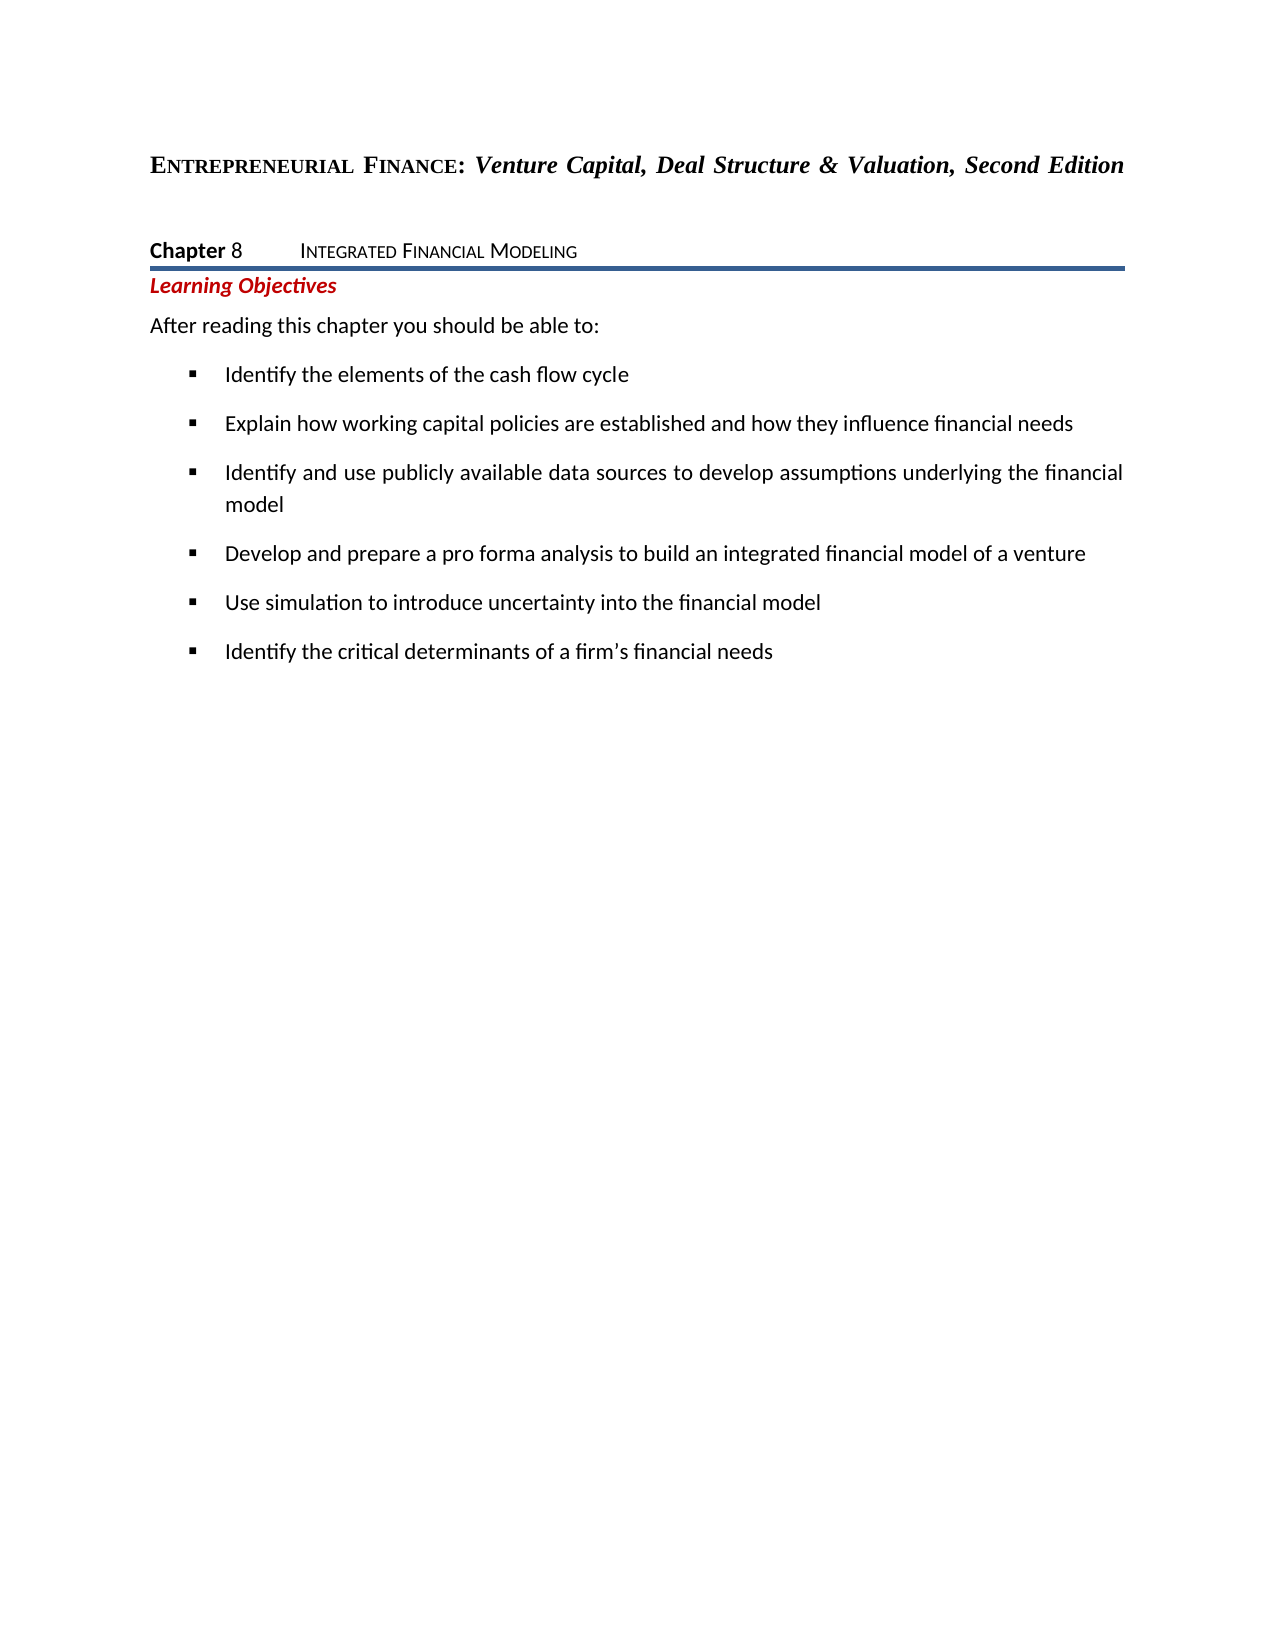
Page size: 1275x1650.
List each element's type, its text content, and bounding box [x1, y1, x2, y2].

list Use simulation to introduce uncertainty into the financial model [187, 588, 1125, 616]
list Identify the critical determinants of a firm’s financial needs [187, 637, 1125, 665]
text After reading this chapter you should be able to: [150, 312, 1125, 339]
list Identify the elements of the cash flow cycle [187, 360, 1125, 388]
list Develop and prepare a pro forma analysis to build an integrated financial model of a venture [187, 539, 1125, 567]
title Entrepreneurial Finance: Venture Capital, Deal Structure & Valuation, Second Edition [150, 150, 1125, 207]
text Learning Objectives [150, 271, 1125, 299]
list Explain how working capital policies are established and how they influence financial needs [187, 409, 1125, 437]
list Identify and use publicly available data sources to develop assumptions underlying the financial model [187, 458, 1125, 518]
text Chapter 8 Integrated Financial Modeling [150, 236, 1125, 266]
